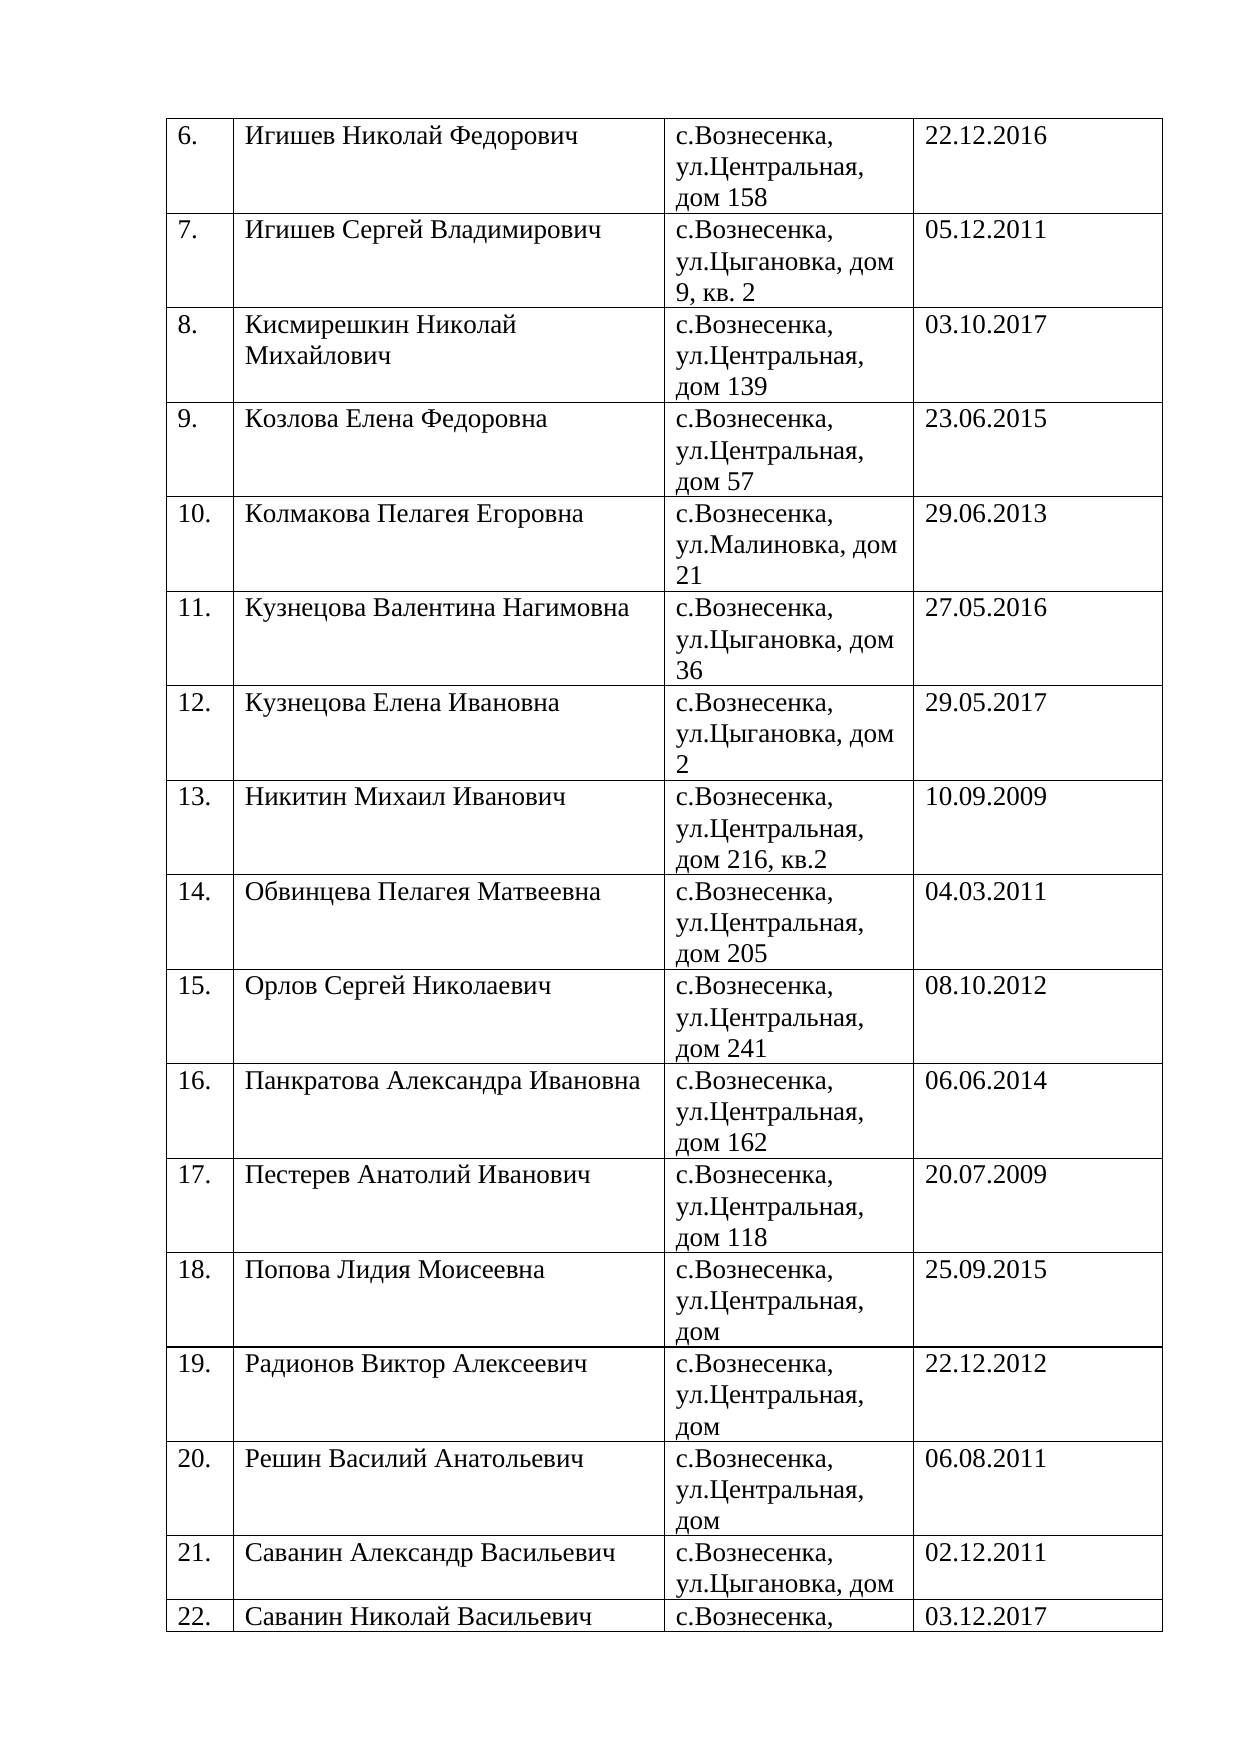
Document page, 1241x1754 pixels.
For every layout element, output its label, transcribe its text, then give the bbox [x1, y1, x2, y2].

table_cell с.Вознесенка, ул.Центральная, дом [665, 1442, 913, 1535]
table_cell 29.06.2013 [914, 497, 1162, 591]
table_cell Радионов Виктор Алексеевич [234, 1348, 664, 1441]
table_cell с.Вознесенка, ул.Цыгановка, дом 36 [665, 592, 913, 685]
table_cell 04.03.2011 [914, 875, 1162, 968]
table_cell Игишев Сергей Владимирович [234, 214, 664, 307]
table_cell 23.06.2015 [914, 403, 1162, 496]
table_cell 05.12.2011 [914, 214, 1162, 307]
table_cell 22.12.2016 [914, 119, 1162, 213]
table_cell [665, 1600, 913, 1631]
table_cell с.Вознесенка, ул.Центральная, дом 158 [665, 119, 913, 213]
table_cell 08.10.2012 [914, 970, 1162, 1063]
table_cell 20.07.2009 [914, 1159, 1162, 1252]
table_cell 12. [167, 686, 233, 779]
table_cell 03.10.2017 [914, 308, 1162, 402]
table_cell Панкратова Александра Ивановна [234, 1064, 664, 1157]
table_cell с.Вознесенка, ул.Центральная, дом 57 [665, 403, 913, 496]
table_cell с.Вознесенка, ул.Центральная, дом 205 [665, 875, 913, 968]
table_cell 9. [167, 403, 233, 496]
table_cell 25.09.2015 [914, 1253, 1162, 1346]
table_cell 19. [167, 1348, 233, 1441]
table_cell 06.08.2011 [914, 1442, 1162, 1535]
table_cell с.Вознесенка, ул.Центральная, дом 162 [665, 1064, 913, 1157]
table_cell Орлов Сергей Николаевич [234, 970, 664, 1063]
table_cell с.Вознесенка, ул.Центральная, дом [665, 1253, 913, 1346]
table_cell 16. [167, 1064, 233, 1157]
table_cell 13. [167, 781, 233, 874]
table_cell 22. [167, 1600, 233, 1631]
table_cell с.Вознесенка, ул.Малиновка, дом 21 [665, 497, 913, 591]
table_cell 7. [167, 214, 233, 307]
table_cell Никитин Михаил Иванович [234, 781, 664, 874]
table_cell 10. [167, 497, 233, 591]
table_cell Колмакова Пелагея Егоровна [234, 497, 664, 591]
table_cell 15. [167, 970, 233, 1063]
table_cell с.Вознесенка, ул.Центральная, дом 241 [665, 970, 913, 1063]
table_cell 14. [167, 875, 233, 968]
table_cell 20. [167, 1442, 233, 1535]
table_cell 29.05.2017 [914, 686, 1162, 779]
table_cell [234, 1600, 664, 1631]
table_cell 22.12.2012 [914, 1348, 1162, 1441]
table_cell 8. [167, 308, 233, 402]
table_cell с.Вознесенка, ул.Цыгановка, дом 9, кв. 2 [665, 214, 913, 307]
table_cell Козлова Елена Федоровна [234, 403, 664, 496]
table_cell 18. [167, 1253, 233, 1346]
table_cell 10.09.2009 [914, 781, 1162, 874]
table_cell Саванин Александр Васильевич [234, 1536, 664, 1599]
table_cell с.Вознесенка, ул.Цыгановка, дом [665, 1536, 913, 1599]
table_cell с.Вознесенка, ул.Цыгановка, дом 2 [665, 686, 913, 779]
table_cell 02.12.2011 [914, 1536, 1162, 1599]
table_cell 06.06.2014 [914, 1064, 1162, 1157]
table_cell 21. [167, 1536, 233, 1599]
table_cell Игишев Николай Федорович [234, 119, 664, 213]
table_cell с.Вознесенка, ул.Центральная, дом 139 [665, 308, 913, 402]
table_cell с.Вознесенка, ул.Центральная, дом 216, кв.2 [665, 781, 913, 874]
table_cell 27.05.2016 [914, 592, 1162, 685]
table_cell 11. [167, 592, 233, 685]
table_cell Попова Лидия Моисеевна [234, 1253, 664, 1346]
table_cell 17. [167, 1159, 233, 1252]
table_cell Пестерев Анатолий Иванович [234, 1159, 664, 1252]
table_cell Кузнецова Елена Ивановна [234, 686, 664, 779]
table_cell Кузнецова Валентина Нагимовна [234, 592, 664, 685]
table_cell Решин Василий Анатольевич [234, 1442, 664, 1535]
table_cell с.Вознесенка, ул.Центральная, дом [665, 1348, 913, 1441]
table_cell Обвинцева Пелагея Матвеевна [234, 875, 664, 968]
table_cell 03.12.2017 [914, 1600, 1162, 1631]
table_cell с.Вознесенка, ул.Центральная, дом 118 [665, 1159, 913, 1252]
table_cell 6. [167, 119, 233, 213]
table_cell Кисмирешкин Николай Михайлович [234, 308, 664, 402]
